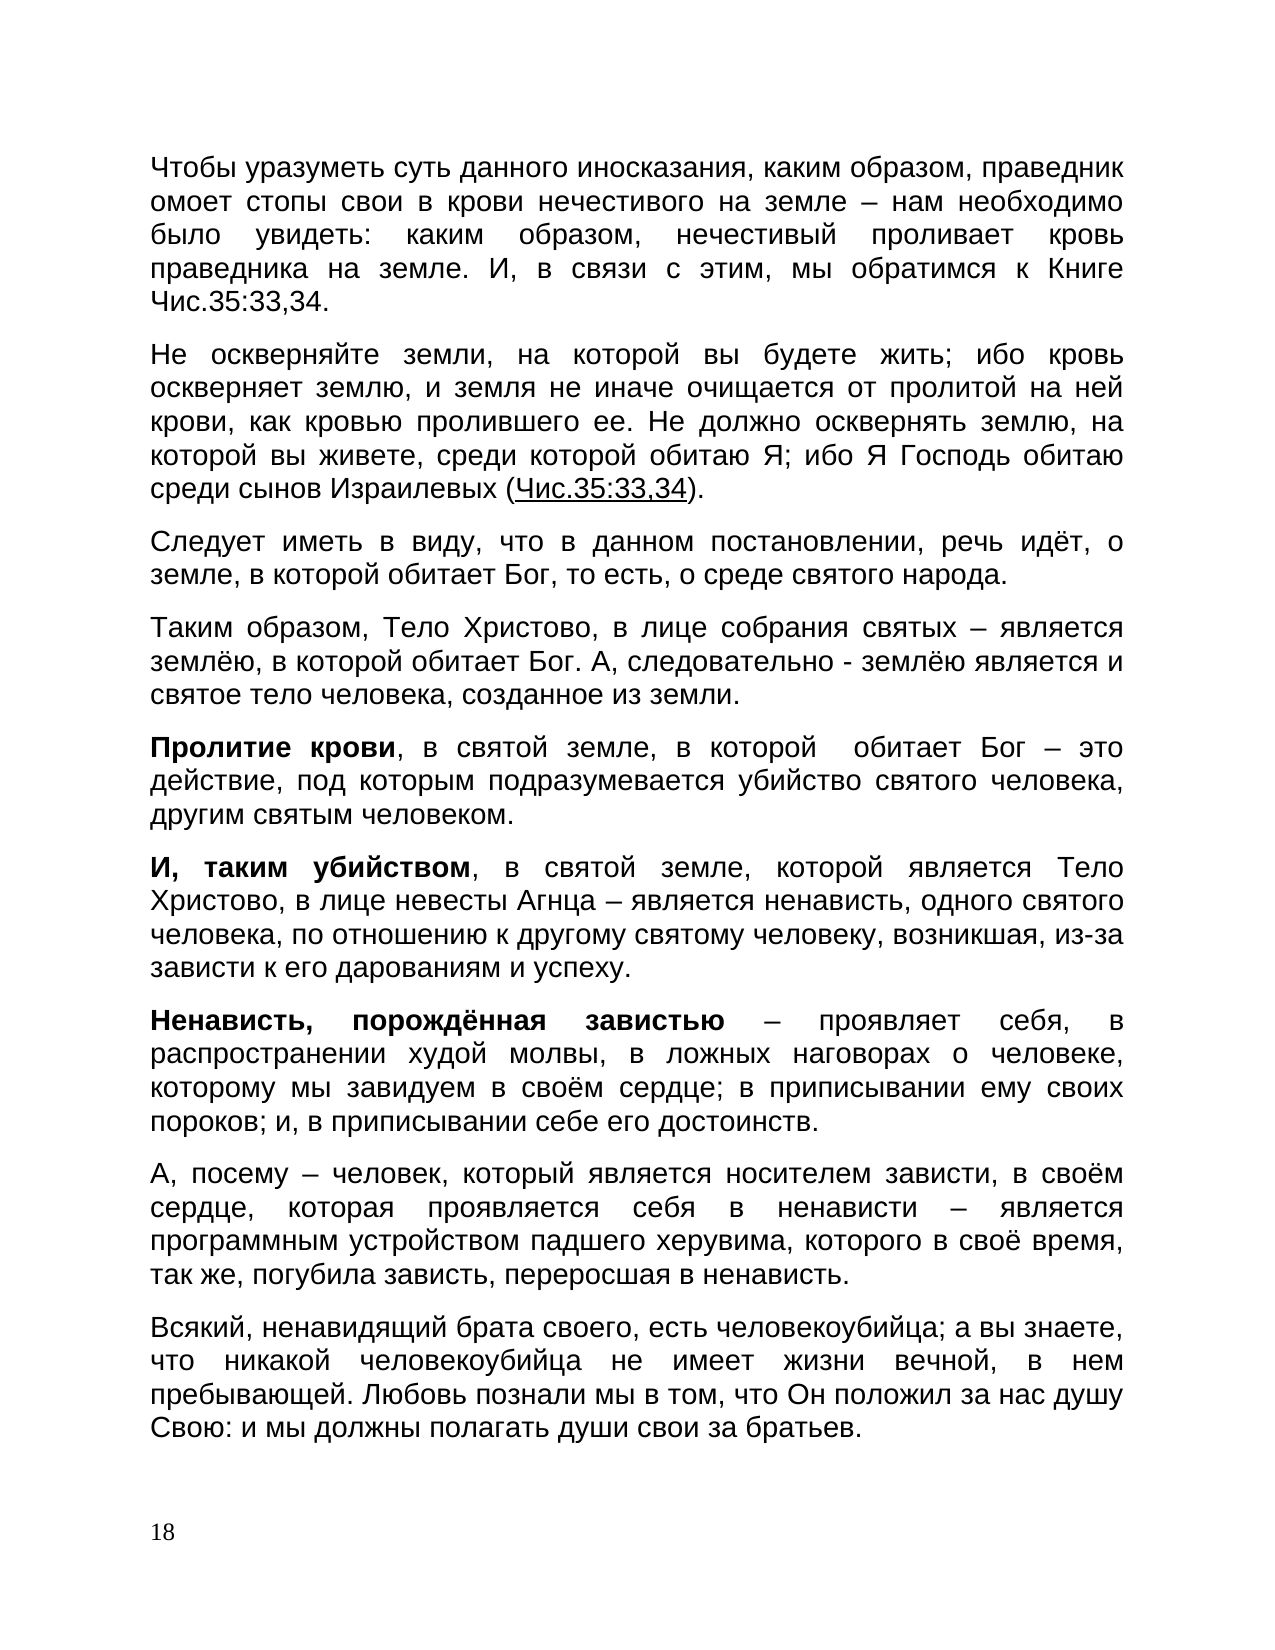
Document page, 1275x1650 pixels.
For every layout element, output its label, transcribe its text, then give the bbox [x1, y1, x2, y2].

text Не оскверняйте земли, на которой вы будете жить; ибо кровь оскверняет землю, и земля не иначе очищается от пролитой на ней крови, как кровью пролившего ее. Не должно осквернять землю, на которой вы живете, среди которой обитаю Я; ибо Я Господь обитаю среди сынов Израилевых (Чис.35:33,34). [150, 337, 1125, 504]
text Пролитие крови, в святой земле, в которой обитает Бог – это действие, под которым подразумевается убийство святого человека, другим святым человеком. [150, 730, 1125, 830]
text И, таким убийством, в святой земле, которой является Тело Христово, в лице невесты Агнца – является ненависть, одного святого человека, по отношению к другому святому человеку, возникшая, из-за зависти к его дарованиям и успеху. [150, 849, 1125, 984]
text А, посему – человек, который является носителем зависти, в своём сердце, которая проявляется себя в ненависти – является программным устройством падшего херувима, которого в своё время, так же, погубила зависть, переросшая в ненависть. [150, 1156, 1125, 1290]
text Следует иметь в виду, что в данном постановлении, речь идёт, о земле, в которой обитает Бог, то есть, о среде святого народа. [150, 524, 1125, 591]
text Ненависть, порождённая завистью – проявляет себя, в распространении худой молвы, в ложных наговорах о человеке, которому мы завидуем в своём сердце; в приписывании ему своих пороков; и, в приписывании себе его достоинств. [150, 1003, 1125, 1137]
text Чтобы уразуметь суть данного иносказания, каким образом, праведник омоет стопы свои в крови нечестивого на земле – нам необходимо было увидеть: каким образом, нечестивый проливает кровь праведника на земле. И, в связи с этим, мы обратимся к Книге Чис.35:33,34. [150, 150, 1125, 318]
text Всякий, ненавидящий брата своего, есть человекоубийца; а вы знаете, что никакой человекоубийца не имеет жизни вечной, в нем пребывающей. Любовь познали мы в том, что Он положил за нас душу Свою: и мы должны полагать души свои за братьев. [150, 1309, 1125, 1444]
text Таким образом, Тело Христово, в лице собрания святых – является землёю, в которой обитает Бог. А, следовательно - землёю является и святое тело человека, созданное из земли. [150, 610, 1125, 711]
